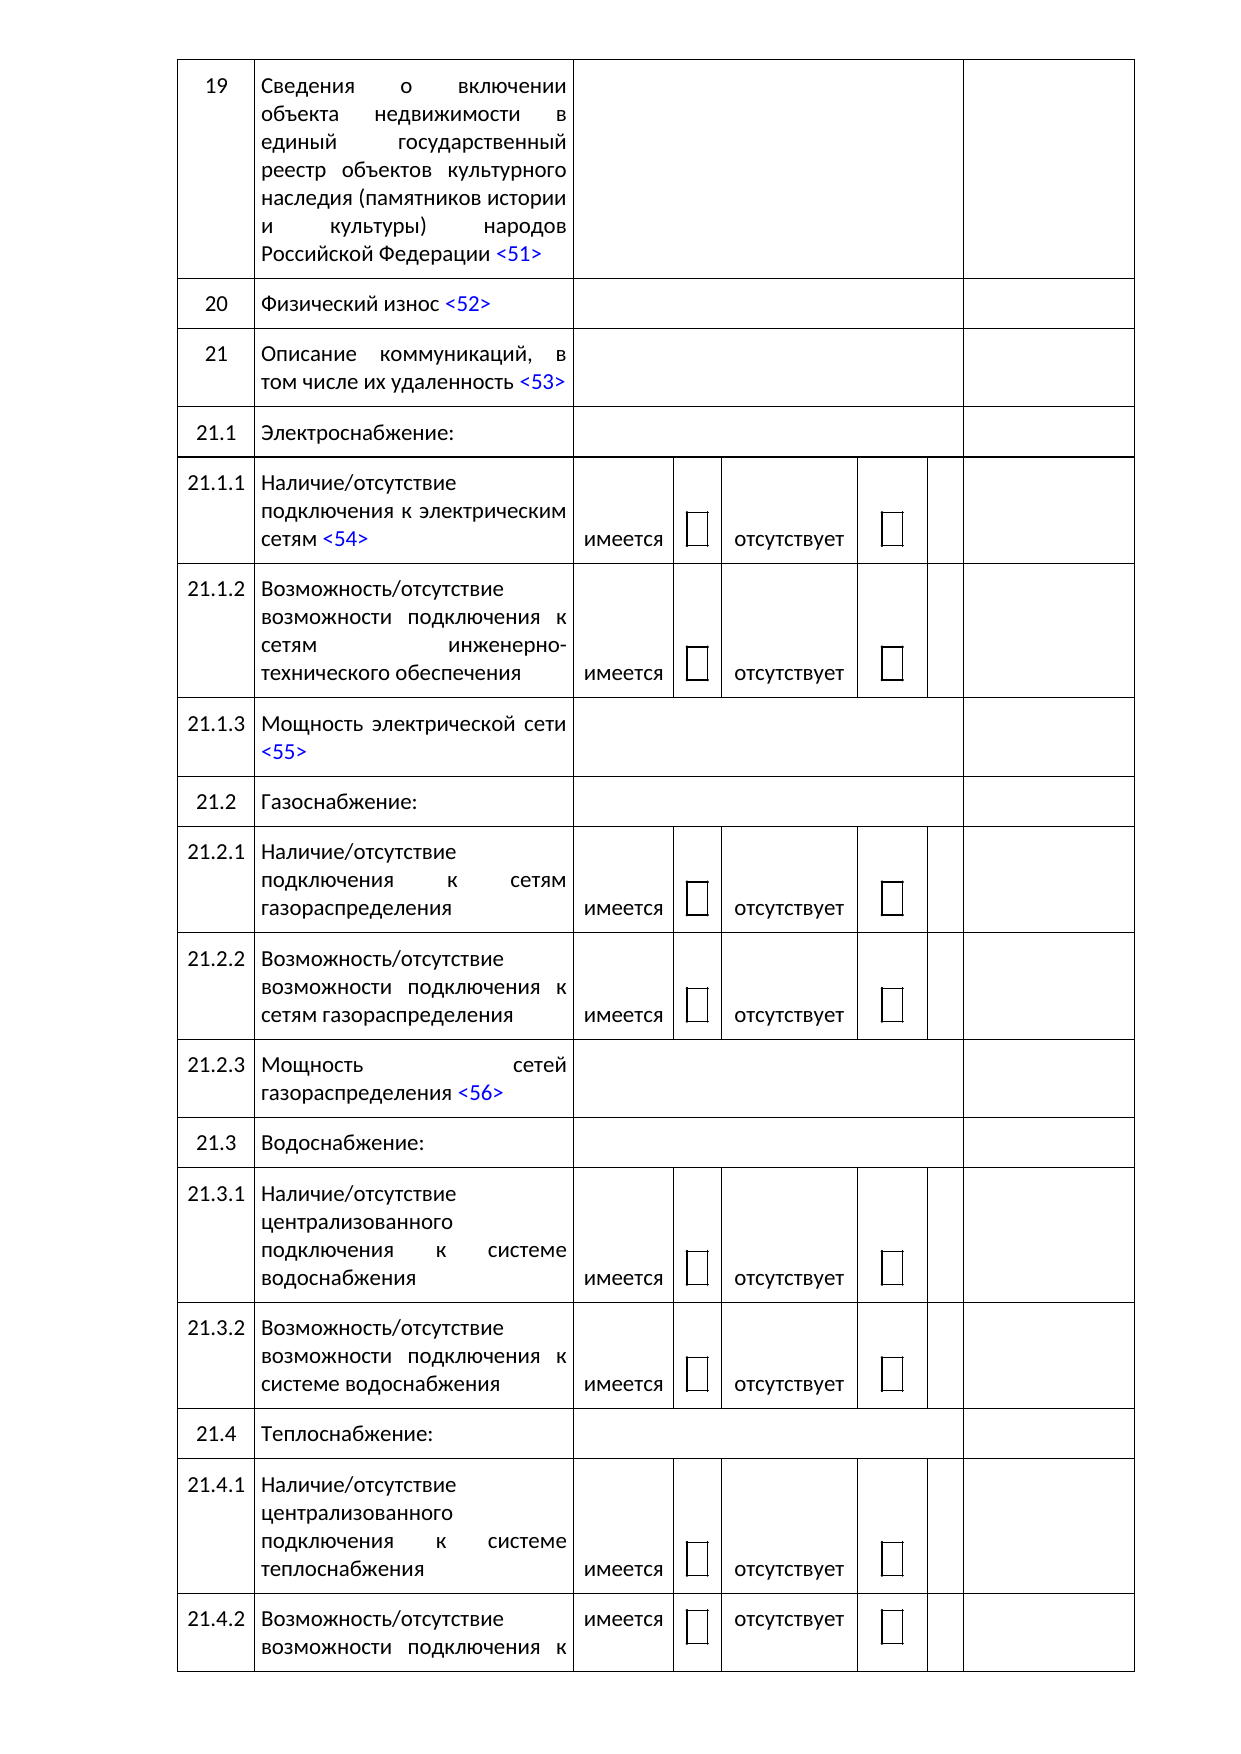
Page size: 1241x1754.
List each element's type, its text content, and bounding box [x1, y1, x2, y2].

table_cell имеется [574, 1594, 673, 1671]
table_cell [674, 1168, 721, 1302]
table_cell имеется [574, 458, 673, 563]
table_cell [964, 329, 1134, 406]
table_cell имеется [574, 1303, 673, 1408]
table_cell [858, 1459, 927, 1593]
table_cell [964, 698, 1134, 776]
table_cell отсутствует [722, 1168, 857, 1302]
table_cell [964, 1168, 1134, 1302]
table_cell 21.4 [178, 1409, 254, 1458]
table_cell [574, 1409, 963, 1458]
table_cell [574, 1118, 963, 1167]
table_cell [574, 407, 963, 456]
table_cell 21.1.3 [178, 698, 254, 776]
table_cell 20 [178, 279, 254, 328]
table_cell отсутствует [722, 564, 857, 697]
table_cell 21.4.1 [178, 1459, 254, 1593]
table_cell [574, 1040, 963, 1117]
table_cell [574, 777, 963, 826]
table_cell отсутствует [722, 1303, 857, 1408]
table_cell [574, 329, 963, 406]
table_cell [674, 933, 721, 1038]
table_cell [928, 1594, 963, 1671]
table_cell Водоснабжение: [255, 1118, 573, 1167]
table_cell имеется [574, 1168, 673, 1302]
table_cell [858, 458, 927, 563]
table_cell 21.2.2 [178, 933, 254, 1038]
table_cell имеется [574, 933, 673, 1038]
table_cell имеется [574, 564, 673, 697]
table_cell Мощность электрической сети <55> [255, 698, 573, 776]
table_cell 21.4.2 [178, 1594, 254, 1671]
table_cell [964, 1594, 1134, 1671]
table_cell [964, 933, 1134, 1038]
table_cell [964, 407, 1134, 456]
table_cell [964, 458, 1134, 563]
table_cell [964, 1118, 1134, 1167]
table_cell [928, 1168, 963, 1302]
table_cell [858, 564, 927, 697]
table_cell Наличие/отсутствие подключения к электрическим сетям <54> [255, 458, 573, 563]
table_cell отсутствует [722, 1459, 857, 1593]
table_cell [928, 827, 963, 932]
table_cell [674, 1303, 721, 1408]
table_cell [964, 60, 1134, 277]
table_cell [574, 60, 963, 277]
table_cell отсутствует [722, 827, 857, 932]
table_cell [928, 1303, 963, 1408]
table_cell [674, 1594, 721, 1671]
table_cell [928, 1459, 963, 1593]
table_cell 21.2 [178, 777, 254, 826]
table_cell Возможность/отсутствие возможности подключения к сетям газораспределения [255, 933, 573, 1038]
table_cell [858, 1168, 927, 1302]
table_cell Возможность/отсутствие возможности подключения к системе водоснабжения [255, 1303, 573, 1408]
table_cell 21.2.1 [178, 827, 254, 932]
table_cell [964, 279, 1134, 328]
table_cell 21 [178, 329, 254, 406]
table_cell [858, 1594, 927, 1671]
table_cell [964, 827, 1134, 932]
table_cell [964, 777, 1134, 826]
table_cell 21.1.2 [178, 564, 254, 697]
table_cell Наличие/отсутствие централизованного подключения к системе водоснабжения [255, 1168, 573, 1302]
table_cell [255, 1594, 573, 1671]
table_cell [674, 827, 721, 932]
table_cell [674, 1459, 721, 1593]
table_cell [964, 564, 1134, 697]
table_cell [674, 458, 721, 563]
table_cell отсутствует [722, 933, 857, 1038]
table_cell Описание коммуникаций, в том числе их удаленность <53> [255, 329, 573, 406]
table_cell [858, 827, 927, 932]
table_cell Сведения о включении объекта недвижимости в единый государственный реестр объектов культурного наследия (памятников истории и культуры) народов Российской Федерации <51> [255, 60, 573, 277]
table_cell [964, 1303, 1134, 1408]
table_cell [964, 1409, 1134, 1458]
table_cell [964, 1459, 1134, 1593]
table_cell Возможность/отсутствие возможности подключения к сетям инженерно-технического обеспечения [255, 564, 573, 697]
table_cell 21.3 [178, 1118, 254, 1167]
table_cell отсутствует [722, 1594, 857, 1671]
table_cell Наличие/отсутствие централизованного подключения к системе теплоснабжения [255, 1459, 573, 1593]
table_cell [574, 698, 963, 776]
table_cell [858, 933, 927, 1038]
table_cell 21.1.1 [178, 458, 254, 563]
table_cell 21.1 [178, 407, 254, 456]
table_cell Мощность сетей газораспределения <56> [255, 1040, 573, 1117]
table_cell Газоснабжение: [255, 777, 573, 826]
table_cell [928, 564, 963, 697]
table_cell отсутствует [722, 458, 857, 563]
table_cell [674, 564, 721, 697]
table_cell 19 [178, 60, 254, 277]
table_cell Физический износ <52> [255, 279, 573, 328]
table_cell [928, 933, 963, 1038]
table_cell 21.3.1 [178, 1168, 254, 1302]
table_cell Наличие/отсутствие подключения к сетям газораспределения [255, 827, 573, 932]
table_cell имеется [574, 1459, 673, 1593]
table_cell 21.3.2 [178, 1303, 254, 1408]
table_cell 21.2.3 [178, 1040, 254, 1117]
table_cell Теплоснабжение: [255, 1409, 573, 1458]
table_cell [928, 458, 963, 563]
table_cell Электроснабжение: [255, 407, 573, 456]
table_cell [858, 1303, 927, 1408]
table_cell [964, 1040, 1134, 1117]
table_cell имеется [574, 827, 673, 932]
table_cell [574, 279, 963, 328]
